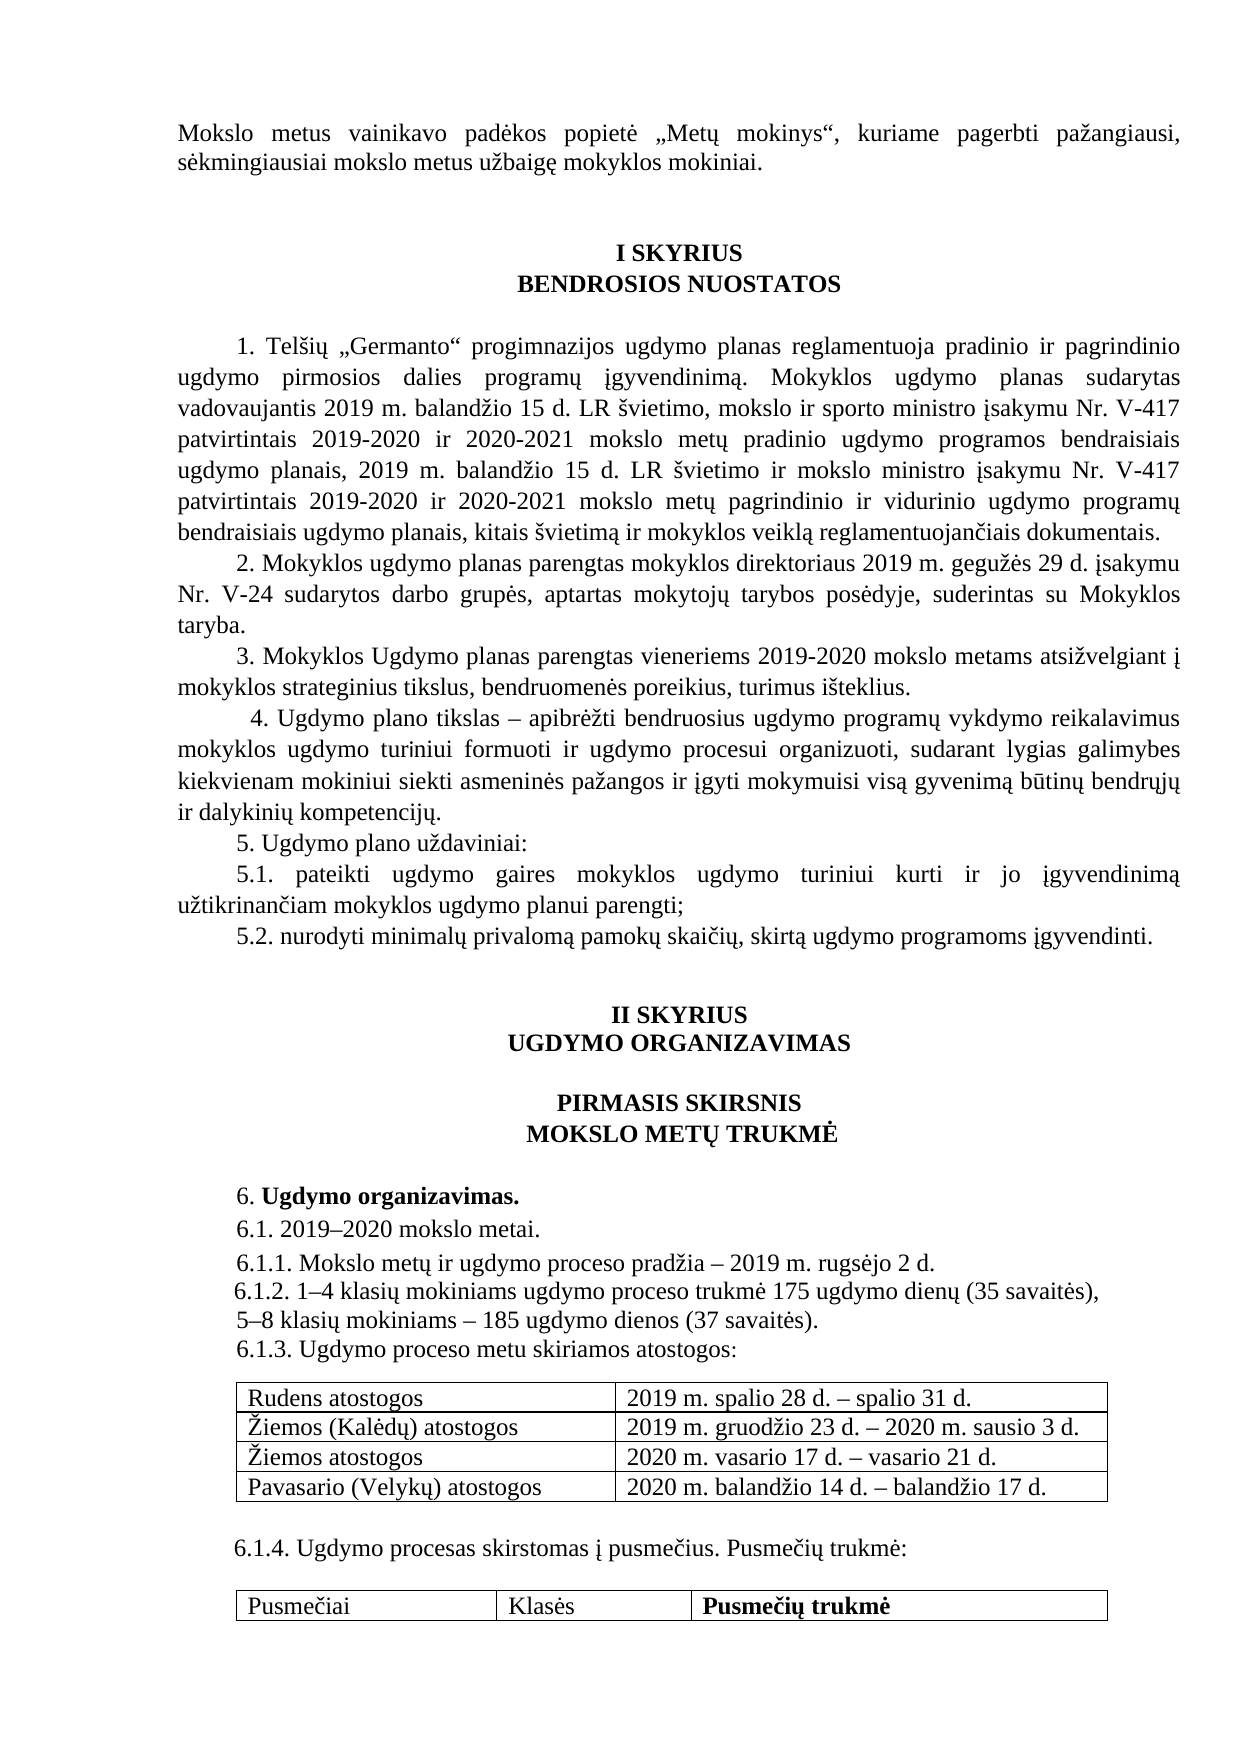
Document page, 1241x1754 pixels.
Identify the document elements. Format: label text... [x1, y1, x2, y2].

table_cell 2020 m. balandžio 14 d. – balandžio 17 d. [616, 1472, 1107, 1501]
table_cell Pavasario (Velykų) atostogos [237, 1472, 615, 1501]
table_header Pusmečiai [237, 1591, 496, 1620]
table_header Rudens atostogos [237, 1383, 615, 1411]
text UGDYMO ORGANIZAVIMAS [177, 1028, 1181, 1057]
table_cell 2020 m. vasario 17 d. – vasario 21 d. [616, 1442, 1107, 1471]
text 6. Ugdymo organizavimas. [177, 1181, 1181, 1210]
table_header Klasės [497, 1591, 691, 1620]
text PIRMASIS SKIRSNIS [177, 1088, 1181, 1117]
text 6.1.3. Ugdymo proceso metu skiriamos atostogos: [177, 1334, 1181, 1363]
text 6.1.1. Mokslo metų ir ugdymo proceso pradžia – 2019 m. rugsėjo 2 d. [236, 1248, 1181, 1276]
text II SKYRIUS [177, 1000, 1181, 1028]
text 2. Mokyklos ugdymo planas parengtas mokyklos direktoriaus 2019 m. gegužės 29 d. įsakymu Nr. V-24 sudarytos darbo grupės, aptartas mokytojų tarybos posėdyje, suderintas su Mokyklos taryba. [177, 548, 1181, 639]
table_header Pusmečių trukmė [692, 1591, 1107, 1620]
text 5.2. nurodyti minimalų privalomą pamokų skaičių, skirtą ugdymo programoms įgyvendinti. [177, 921, 1181, 950]
table_cell Žiemos (Kalėdų) atostogos [237, 1413, 615, 1441]
table_header 2019 m. spalio 28 d. – spalio 31 d. [616, 1383, 1107, 1411]
text 1. Telšių „Germanto“ progimnazijos ugdymo planas reglamentuoja pradinio ir pagrindinio ugdymo pirmosios dalies programų įgyvendinimą. Mokyklos ugdymo planas sudarytas vadovaujantis 2019 m. balandžio 15 d. LR švietimo, mokslo ir sporto ministro įsakymu Nr. V-417 patvirtintais 2019-2020 ir 2020-2021 mokslo metų pradinio ugdymo programos bendraisiais ugdymo planais, 2019 m. balandžio 15 d. LR švietimo ir mokslo ministro įsakymu Nr. V-417 patvirtintais 2019-2020 ir 2020-2021 mokslo metų pagrindinio ir vidurinio ugdymo programų bendraisiais ugdymo planais, kitais švietimą ir mokyklos veiklą reglamentuojančiais dokumentais. [177, 331, 1181, 546]
text 6.1.2. 1–4 klasių mokiniams ugdymo proceso trukmė 175 ugdymo dienų (35 savaitės), [177, 1276, 1181, 1305]
text 4. Ugdymo plano tikslas – apibrėžti bendruosius ugdymo programų vykdymo reikalavimus mokyklos ugdymo turiniui formuoti ir ugdymo procesui organizuoti, sudarant lygias galimybes kiekvienam mokiniui siekti asmeninės pažangos ir įgyti mokymuisi visą gyvenimą būtinų bendrųjų ir dalykinių kompetencijų. [177, 703, 1181, 826]
text BENDROSIOS NUOSTATOS [177, 269, 1181, 297]
text Mokslo metus vainikavo padėkos popietė „Metų mokinys“, kuriame pagerbti pažangiausi, sėkmingiausiai mokslo metus užbaigę mokyklos mokiniai. [177, 118, 1181, 176]
text 5.1. pateikti ugdymo gaires mokyklos ugdymo turiniui kurti ir jo įgyvendinimą užtikrinančiam mokyklos ugdymo planui parengti; [177, 859, 1181, 919]
table_cell 2019 m. gruodžio 23 d. – 2020 m. sausio 3 d. [616, 1413, 1107, 1441]
text 5. Ugdymo plano uždaviniai: [177, 828, 1181, 857]
text 6.1.4. Ugdymo procesas skirstomas į pusmečius. Pusmečių trukmė: [177, 1533, 1181, 1562]
text 3. Mokyklos Ugdymo planas parengtas vieneriems 2019-2020 mokslo metams atsižvelgiant į mokyklos strateginius tikslus, bendruomenės poreikius, turimus išteklius. [177, 641, 1181, 701]
text I SKYRIUS [177, 238, 1181, 266]
text MOKSLO METŲ TRUKMĖ [177, 1119, 1181, 1148]
text 6.1. 2019–2020 mokslo metai. [177, 1214, 1181, 1243]
text 5–8 klasių mokiniams – 185 ugdymo dienos (37 savaitės). [207, 1305, 1181, 1334]
table_cell Žiemos atostogos [237, 1442, 615, 1471]
